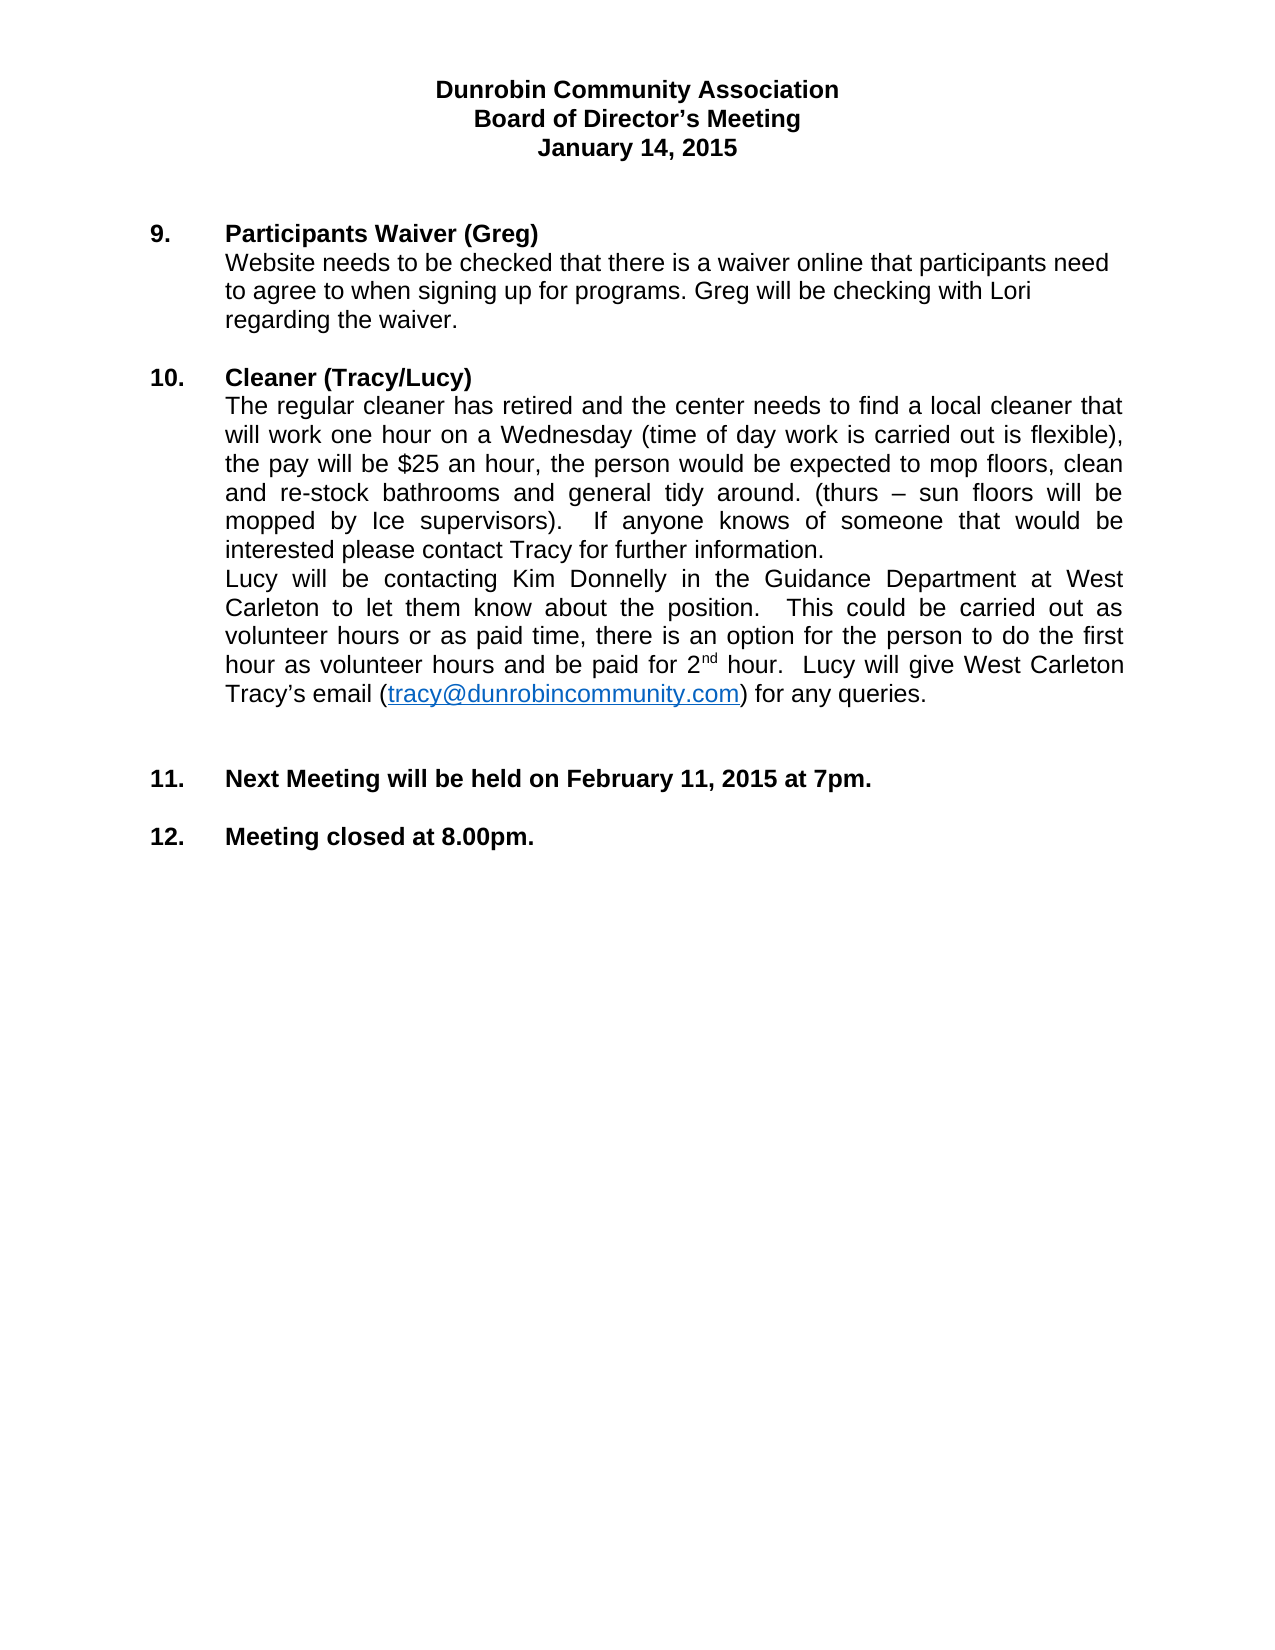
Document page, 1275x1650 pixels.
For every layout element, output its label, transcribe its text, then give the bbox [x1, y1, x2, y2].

text 12. Meeting closed at 8.00pm. [150, 822, 1125, 851]
text Lucy will be contacting Kim Donnelly in the Guidance Department at West Carleton to let them know about the position. This could be carried out as volunteer hours or as paid time, there is an option for the person to do the first hour as volunteer hours and be paid for 2nd hour. Lucy will give West Carleton Tracy’s email (tracy@dunrobincommunity.com) for any queries. [225, 564, 1125, 707]
text 10. Cleaner (Tracy/Lucy) [150, 362, 1125, 391]
text 11. Next Meeting will be held on February 11, 2015 at 7pm. [150, 764, 1125, 793]
text Website needs to be checked that there is a waiver online that participants need to agree to when signing up for programs. Greg will be checking with Lori regarding the waiver. [150, 247, 1125, 334]
text The regular cleaner has retired and the center needs to find a local cleaner that will work one hour on a Wednesday (time of day work is carried out is flexible), the pay will be $25 an hour, the person would be expected to mop floors, clean and re-stock bathrooms and general tidy around. (thurs – sun floors will be mopped by Ice supervisors). If anyone knows of someone that would be interested please contact Tracy for further information. [150, 391, 1125, 564]
text 9. Participants Waiver (Greg) [150, 219, 1125, 247]
